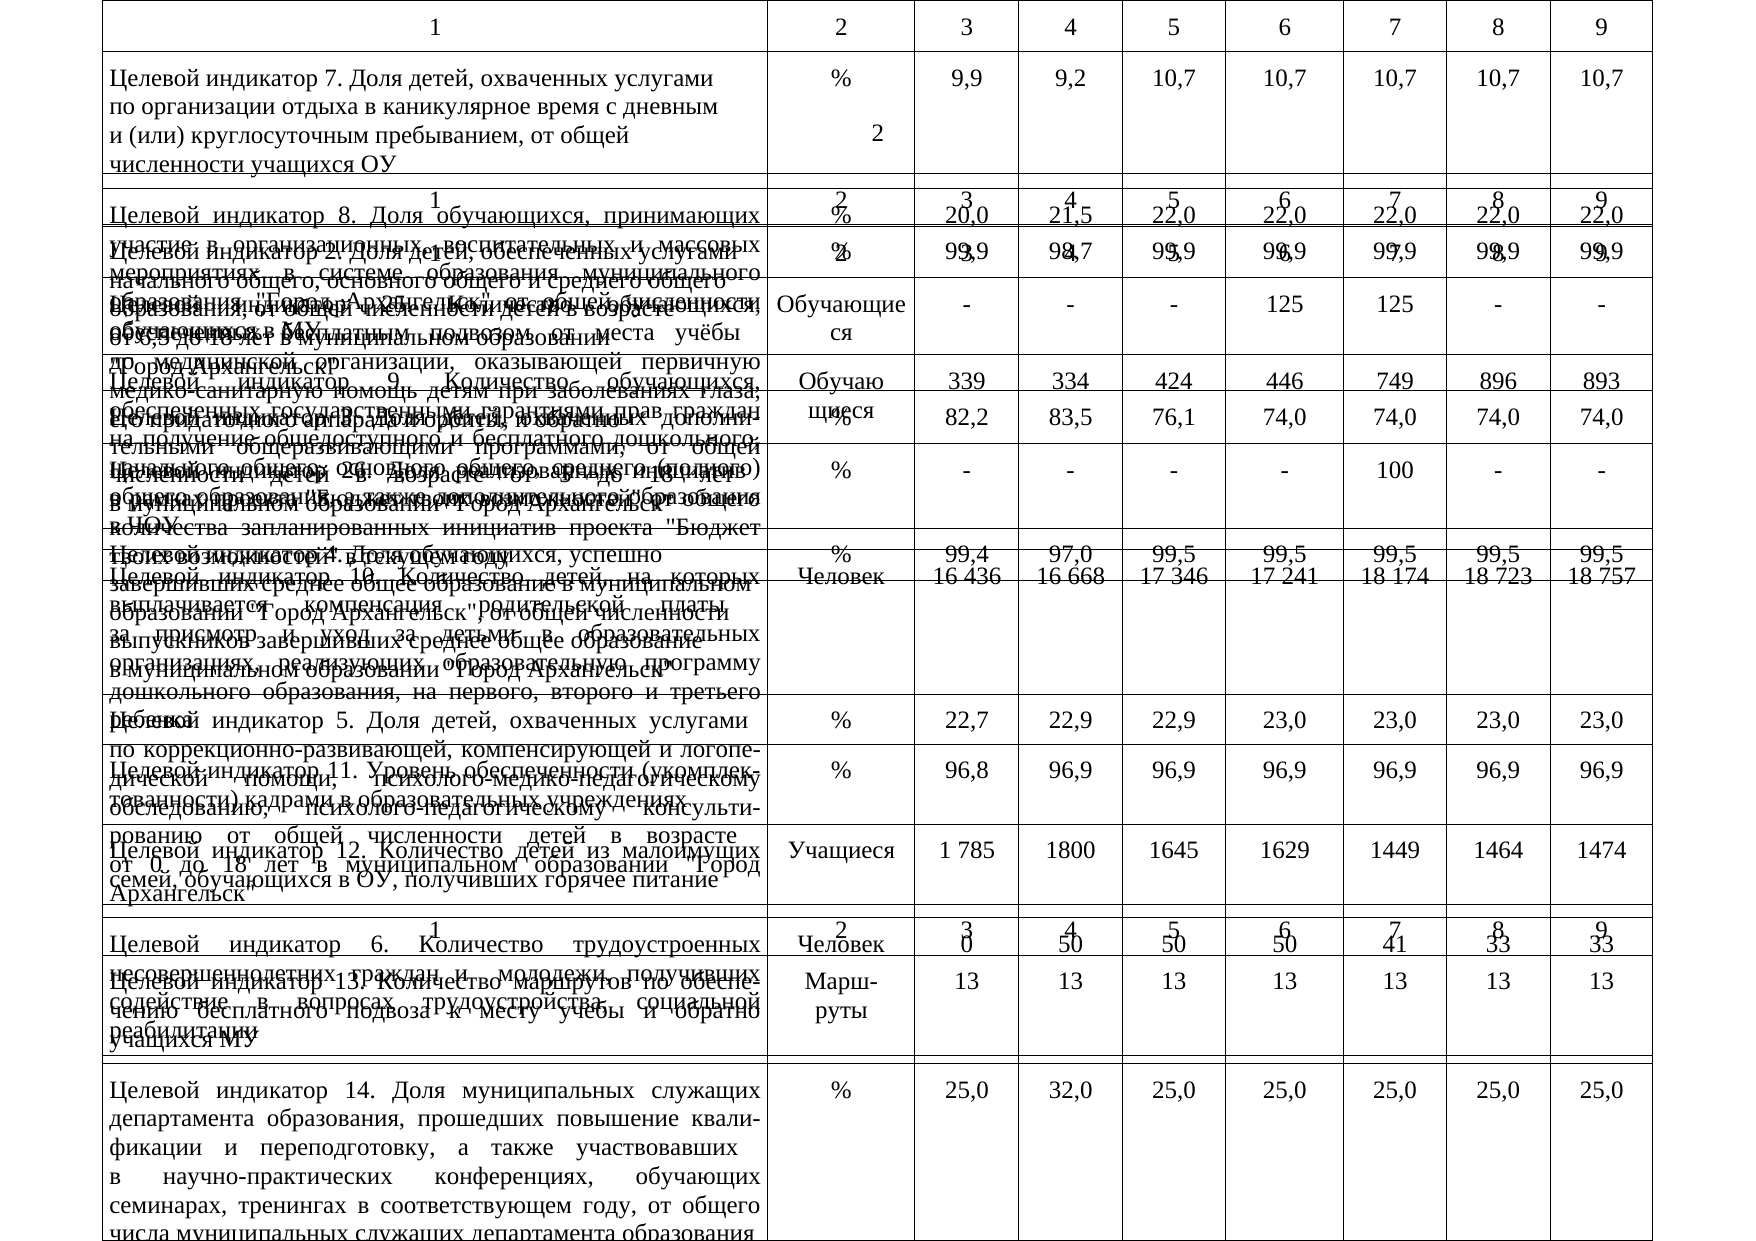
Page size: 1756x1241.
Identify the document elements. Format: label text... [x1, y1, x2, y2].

table_cell 125 [1344, 278, 1446, 443]
table_cell 10,7 [1226, 52, 1343, 188]
table_cell 22,0 [1551, 189, 1652, 226]
table_cell 96,9 [1344, 745, 1446, 824]
table_cell 125 [1226, 278, 1343, 443]
table_header 1 [103, 227, 767, 277]
table_header 4 [1019, 1, 1122, 51]
table_cell 18 757 [1551, 581, 1652, 744]
table_cell Целевой индикатор 11. Уровень обеспеченности (укомплек-тованности) кадрами в образовательных учреждениях [103, 745, 767, 824]
table_cell 17 241 [1226, 581, 1343, 744]
table_cell - [1447, 278, 1550, 443]
table_header 7 [1344, 227, 1446, 277]
table_cell 4 [1019, 905, 1122, 954]
table_cell 16 668 [1019, 581, 1122, 744]
table_cell 22,0 [1123, 189, 1225, 226]
table_cell 25,0 [1123, 1064, 1225, 1240]
table_header 4 [1019, 227, 1122, 277]
table_cell 1645 [1123, 825, 1225, 903]
table_header 6 [1226, 227, 1343, 277]
table_cell Обучающиеся [768, 278, 914, 443]
table_cell Целевой индикатор 25. Количество обучающихся, обеспеченных бесплатным подвозом от места учёбы до медицинской организации, оказывающей первичную медико-санитарную помощь детям при заболеваниях глаза, его придаточного аппарата и орбиты, и обратно [103, 278, 767, 443]
table_cell - [915, 278, 1018, 443]
table_cell 9 [1551, 905, 1652, 954]
table_cell - [1551, 444, 1652, 580]
table_cell 18 723 [1447, 581, 1550, 744]
table_cell 9,9 [915, 52, 1018, 188]
table_header 3 [915, 227, 1018, 277]
table_cell - [1226, 444, 1343, 580]
table_header 5 [1123, 1, 1225, 51]
table_cell % [768, 1064, 914, 1240]
table_cell 1629 [1226, 825, 1343, 903]
table_cell 1 [103, 905, 767, 954]
table_cell 25,0 [915, 1064, 1018, 1240]
table_header 2 [768, 227, 914, 277]
table_cell 1800 [1019, 825, 1122, 903]
table_cell Человек [768, 581, 914, 744]
table_cell 13 [1226, 956, 1343, 1063]
table_cell 10,7 [1551, 52, 1652, 188]
table_cell 96,9 [1019, 745, 1122, 824]
table_cell 10,7 [1344, 52, 1446, 188]
table_cell 96,8 [915, 745, 1018, 824]
table_cell 17 346 [1123, 581, 1225, 744]
table_header 9 [1551, 227, 1652, 277]
table_cell 25,0 [1447, 1064, 1550, 1240]
table_cell % [768, 52, 914, 188]
table_cell 96,9 [1226, 745, 1343, 824]
table_cell - [1123, 278, 1225, 443]
table_cell 7 [1344, 905, 1446, 954]
table_cell Целевой индикатор 26. Доля реализованных инициатив в рамках проекта "Бюджет твоих возможностей" от общего количества запланированных инициатив проекта "Бюджет твоих возможностей" в текущем году [103, 444, 767, 580]
table_header 3 [915, 1, 1018, 51]
table_header 5 [1123, 227, 1225, 277]
table_cell 25,0 [1551, 1064, 1652, 1240]
table_cell 25,0 [1344, 1064, 1446, 1240]
table_cell 22,0 [1344, 189, 1446, 226]
table_cell 96,9 [1447, 745, 1550, 824]
table_cell 13 [1344, 956, 1446, 1063]
table_cell 13 [1551, 956, 1652, 1063]
table_cell 100 [1344, 444, 1446, 580]
table_cell - [1019, 278, 1122, 443]
table_header 9 [1551, 1, 1652, 51]
table_cell 21,5 [1019, 189, 1122, 226]
table_cell - [1447, 444, 1550, 580]
table_cell 16 436 [915, 581, 1018, 744]
table_cell 1464 [1447, 825, 1550, 903]
table_cell 10,7 [1123, 52, 1225, 188]
table_cell Марш- руты [768, 956, 914, 1063]
table_cell Целевой индикатор 14. Доля муниципальных служащих департамента образования, прошедших повышение квали-фикации и переподготовку, а также участвовавших в научно-практических конференциях, обучающих семинарах, тренингах в соответствующем году, от общего числа муниципальных служащих департамента образования [103, 1064, 767, 1240]
table_cell % [768, 189, 914, 226]
table_cell 18 174 [1344, 581, 1446, 744]
table_cell 13 [1123, 956, 1225, 1063]
table_cell 13 [915, 956, 1018, 1063]
table_cell 1 785 [915, 825, 1018, 903]
table_cell - [1551, 278, 1652, 443]
table_cell 5 [1123, 905, 1225, 954]
table_cell Целевой индикатор 8. Доля обучающихся, принимающих участие в организационных, воспитательных и массовых мероприятиях в системе образования муниципального образования "Город Архангельск" от общей численности обучающихся в МУ [103, 189, 767, 226]
table_cell 13 [1447, 956, 1550, 1063]
table_cell 13 [1019, 956, 1122, 1063]
table_header 8 [1447, 227, 1550, 277]
table_cell - [1123, 444, 1225, 580]
table_cell Целевой индикатор 12. Количество детей из малоимущих семей, обучающихся в ОУ, получивших горячее питание [103, 825, 767, 903]
table_cell Целевой индикатор 10. Количество детей, на которых выплачивается компенсация родительской платы за присмотр и уход за детьми в образовательных организациях, реализующих образовательную программу дошкольного образования, на первого, второго и третьего ребенка [103, 581, 767, 744]
table_cell 1449 [1344, 825, 1446, 903]
table_cell 25,0 [1226, 1064, 1343, 1240]
table_cell - [915, 444, 1018, 580]
table_cell 10,7 [1447, 52, 1550, 188]
table_cell 22,0 [1226, 189, 1343, 226]
table_header 2 [768, 1, 914, 51]
table_cell 32,0 [1019, 1064, 1122, 1240]
table_header 6 [1226, 1, 1343, 51]
table_cell 3 [915, 905, 1018, 954]
table_cell 96,9 [1123, 745, 1225, 824]
table_cell 22,0 [1447, 189, 1550, 226]
table_cell 9,2 [1019, 52, 1122, 188]
table_cell 8 [1447, 905, 1550, 954]
table_cell Учащиеся [768, 825, 914, 903]
table_header 1 [103, 1, 767, 51]
table_cell - [1019, 444, 1122, 580]
table_cell % [768, 444, 914, 580]
table_cell 6 [1226, 905, 1343, 954]
table_header 8 [1447, 1, 1550, 51]
table_cell % [768, 745, 914, 824]
table_cell Целевой индикатор 13. Количество маршрутов по обеспе-чению бесплатного подвоза к месту учебы и обратно учащихся МУ [103, 956, 767, 1063]
table_header 7 [1344, 1, 1446, 51]
table_cell Целевой индикатор 7. Доля детей, охваченных услугами по организации отдыха в каникулярное время с дневным и (или) круглосуточным пребыванием, от общей численности учащихся ОУ [103, 52, 767, 188]
table_cell 20,0 [915, 189, 1018, 226]
table_cell 2 [768, 905, 914, 954]
table_cell 1474 [1551, 825, 1652, 903]
table_cell 96,9 [1551, 745, 1652, 824]
